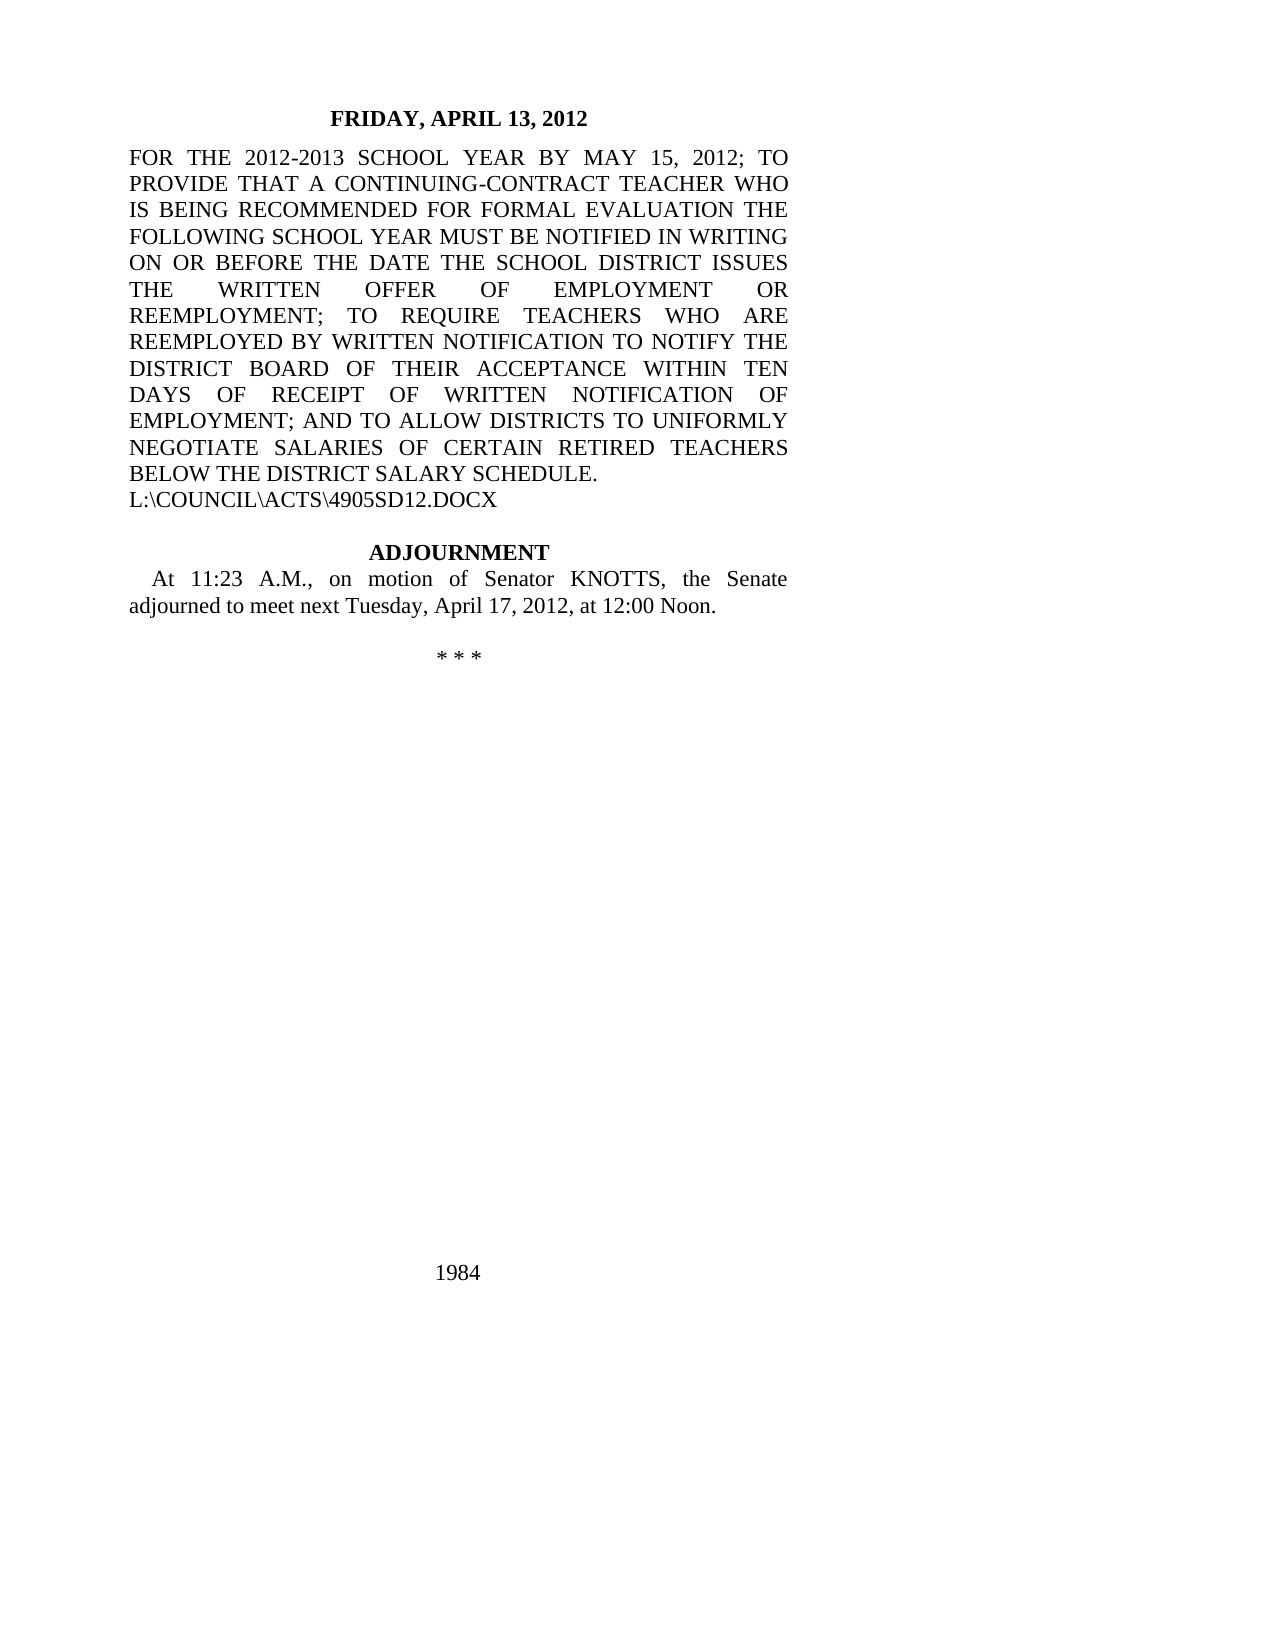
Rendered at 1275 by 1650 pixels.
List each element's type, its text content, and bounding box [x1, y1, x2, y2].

text * * * [129, 644, 789, 671]
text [129, 144, 789, 486]
title ADJOURNMENT [129, 539, 789, 566]
title At 11:23 A.M., on motion of Senator KNOTTS, the Senate adjourned to meet next Tuesday, April 17, 2012, at 12:00 Noon. [129, 566, 789, 618]
text L:\COUNCIL\ACTS\4905SD12.DOCX [129, 486, 789, 513]
